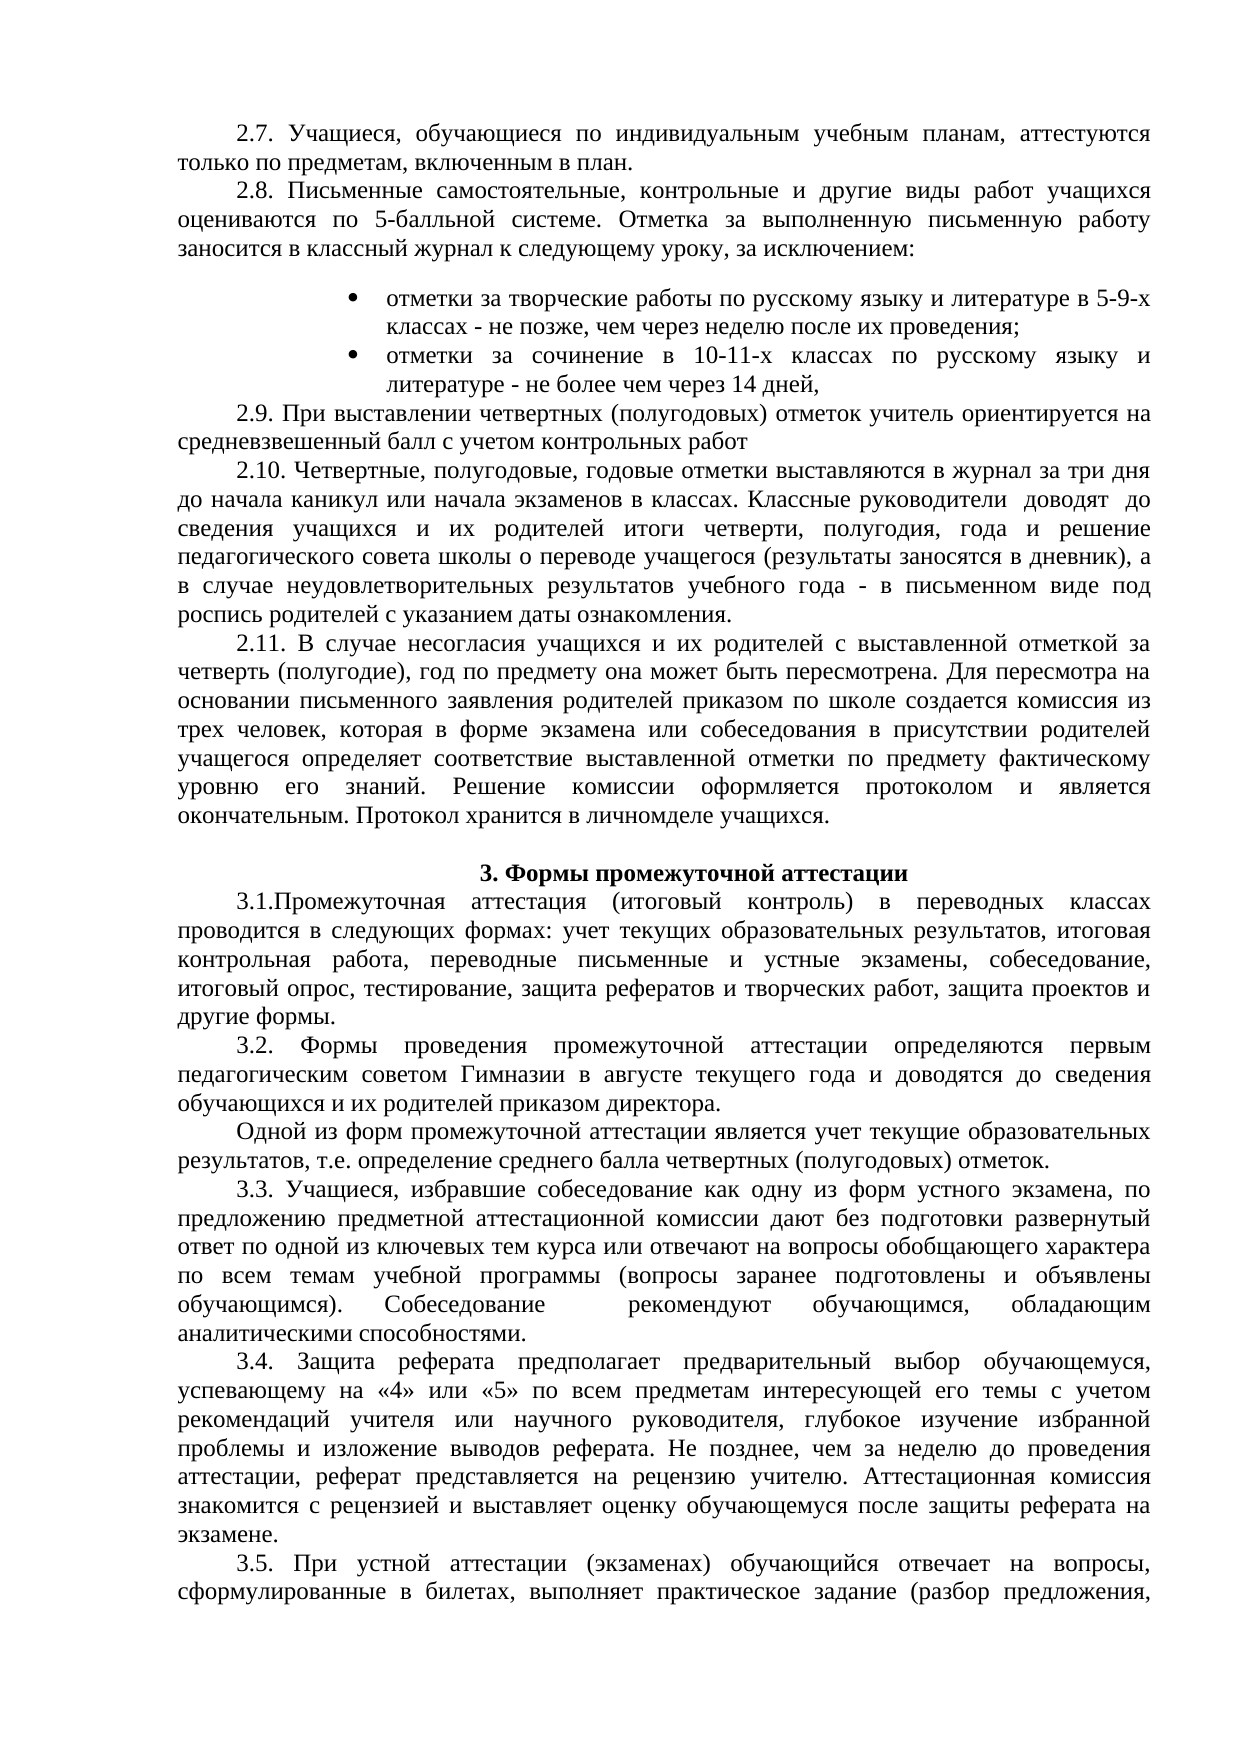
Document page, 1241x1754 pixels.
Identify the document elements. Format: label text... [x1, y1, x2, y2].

list отметки за творческие работы по русскому языку и литературе в 5-9-х классах - не позже, чем через неделю после их проведения; [349, 283, 1152, 340]
text 2.9. При выставлении четвертных (полугодовых) отметок учитель ориентируется на средневзвешенный балл с учетом контрольных работ [177, 398, 1152, 455]
text 3. Формы промежуточной аттестации [177, 858, 1152, 886]
text 2.8. Письменные самостоятельные, контрольные и другие виды работ учащихся оцениваются по 5-балльной системе. Отметка за выполненную письменную работу заносится в классный журнал к следующему уроку, за исключением: [177, 176, 1152, 262]
list отметки за сочинение в 10-11-х классах по русскому языку и литературе - не более чем через 14 дней, [349, 340, 1152, 398]
text 3.1.Промежуточная аттестация (итоговый контроль) в переводных классах проводится в следующих формах: учет текущих образовательных результатов, итоговая контрольная работа, переводные письменные и устные экзамены, собеседование, итоговый опрос, тестирование, защита рефератов и творческих работ, защита проектов и другие формы. [177, 886, 1152, 1030]
text Одной из форм промежуточной аттестации является учет текущие образовательных результатов, т.е. определение среднего балла четвертных (полугодовых) отметок. [177, 1116, 1152, 1174]
text 2.7. Учащиеся, обучающиеся по индивидуальным учебным планам, аттестуются только по предметам, включенным в план. [177, 118, 1152, 176]
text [177, 1548, 1152, 1605]
text 2.10. Четвертные, полугодовые, годовые отметки выставляются в журнал за три дня до начала каникул или начала экзаменов в классах. Классные руководители доводят до сведения учащихся и их родителей итоги четверти, полугодия, года и решение педагогического совета школы о переводе учащегося (результаты заносятся в дневник), а в случае неудовлетворительных результатов учебного года - в письменном виде под роспись родителей с указанием даты ознакомления. [177, 455, 1152, 628]
text 3.4. Защита реферата предполагает предварительный выбор обучающемуся, успевающему на «4» или «5» по всем предметам интересующей его темы с учетом рекомендаций учителя или научного руководителя, глубокое изучение избранной проблемы и изложение выводов реферата. Не позднее, чем за неделю до проведения аттестации, реферат представляется на рецензию учителю. Аттестационная комиссия знакомится с рецензией и выставляет оценку обучающемуся после защиты реферата на экзамене. [177, 1346, 1152, 1548]
text 3.2. Формы проведения промежуточной аттестации определяются первым педагогическим советом Гимназии в августе текущего года и доводятся до сведения обучающихся и их родителей приказом директора. [177, 1030, 1152, 1116]
text 2.11. В случае несогласия учащихся и их родителей с выставленной отметкой за четверть (полугодие), год по предмету она может быть пересмотрена. Для пересмотра на основании письменного заявления родителей приказом по школе создается комиссия из трех человек, которая в форме экзамена или собеседования в присутствии родителей учащегося определяет соответствие выставленной отметки по предмету фактическому уровню его знаний. Решение комиссии оформляется протоколом и является окончательным. Протокол хранится в личномделе учащихся. [177, 628, 1152, 829]
text 3.3. Учащиеся, избравшие собеседование как одну из форм устного экзамена, по предложению предметной аттестационной комиссии дают без подготовки развернутый ответ по одной из ключевых тем курса или отвечают на вопросы обобщающего характера по всем темам учебной программы (вопросы заранее подготовлены и объявлены обучающимся). Собеседование рекомендуют обучающимся, обладающим аналитическими способностями. [177, 1174, 1152, 1346]
